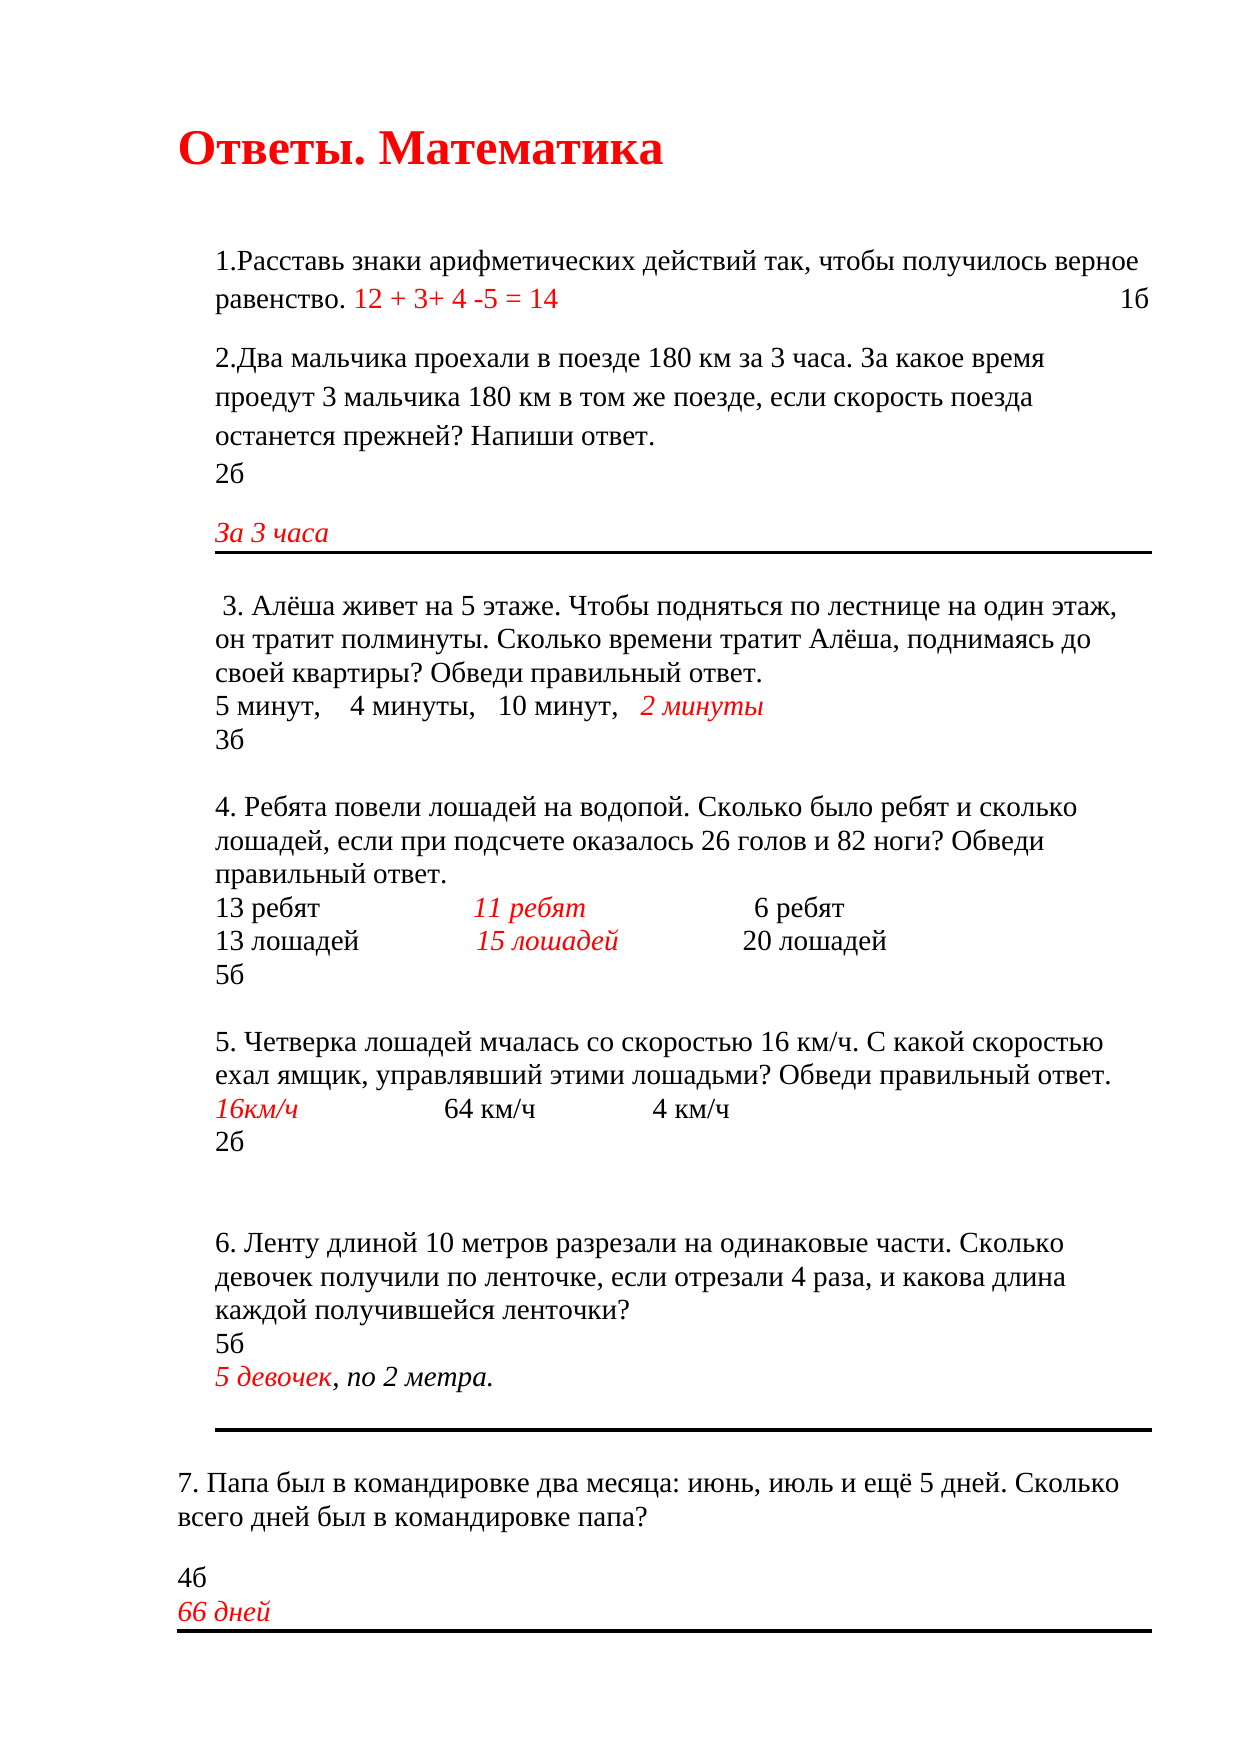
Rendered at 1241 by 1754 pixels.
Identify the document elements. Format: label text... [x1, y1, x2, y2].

text 66 дней [177, 1594, 1152, 1629]
text За 3 часа [215, 516, 1152, 551]
text 2.Два мальчика проехали в поезде 180 км за 3 часа. За какое время проедут 3 мальчика 180 км в том же поезде, если скорость поезда останется прежней? Напиши ответ. 2б [215, 341, 1152, 490]
text 16км/ч 64 км/ч 4 км/ч 2б [215, 1091, 1152, 1158]
text 5 минут, 4 минуты, 10 минут, 2 минуты 3б [215, 688, 1152, 756]
text 5. Четверка лошадей мчалась со скоростью 16 км/ч. С какой скоростью ехал ямщик, управлявший этими лошадьми? Обведи правильный ответ. [215, 1024, 1152, 1091]
text 4. Ребята повели лошадей на водопой. Сколько было ребят и сколько лошадей, если при подсчете оказалось 26 голов и 82 ноги? Обведи правильный ответ. [215, 789, 1152, 890]
text 13 ребят 11 ребят 6 ребят [215, 890, 1152, 923]
text Ответы. Математика [177, 118, 1152, 176]
text 5 девочек, по 2 метра. [215, 1359, 1152, 1393]
text 3. Алёша живет на 5 этаже. Чтобы подняться по лестнице на один этаж, он тратит полминуты. Сколько времени тратит Алёша, поднимаясь до своей квартиры? Обведи правильный ответ. [215, 588, 1152, 688]
text 13 лошадей 15 лошадей 20 лошадей 5б [215, 923, 1152, 990]
text 4б [177, 1532, 1152, 1594]
text 1.Расставь знаки арифметических действий так, чтобы получилось верное равенство. 12 + 3+ 4 -5 = 14 1б [215, 243, 1152, 315]
text 7. Папа был в командировке два месяца: июнь, июль и ещё 5 дней. Сколько всего дней был в командировке папа? [177, 1465, 1152, 1532]
text 6. Ленту длиной 10 метров разрезали на одинаковые части. Сколько девочек получили по ленточке, если отрезали 4 раза, и какова длина каждой получившейся ленточки? 5б [215, 1225, 1152, 1359]
